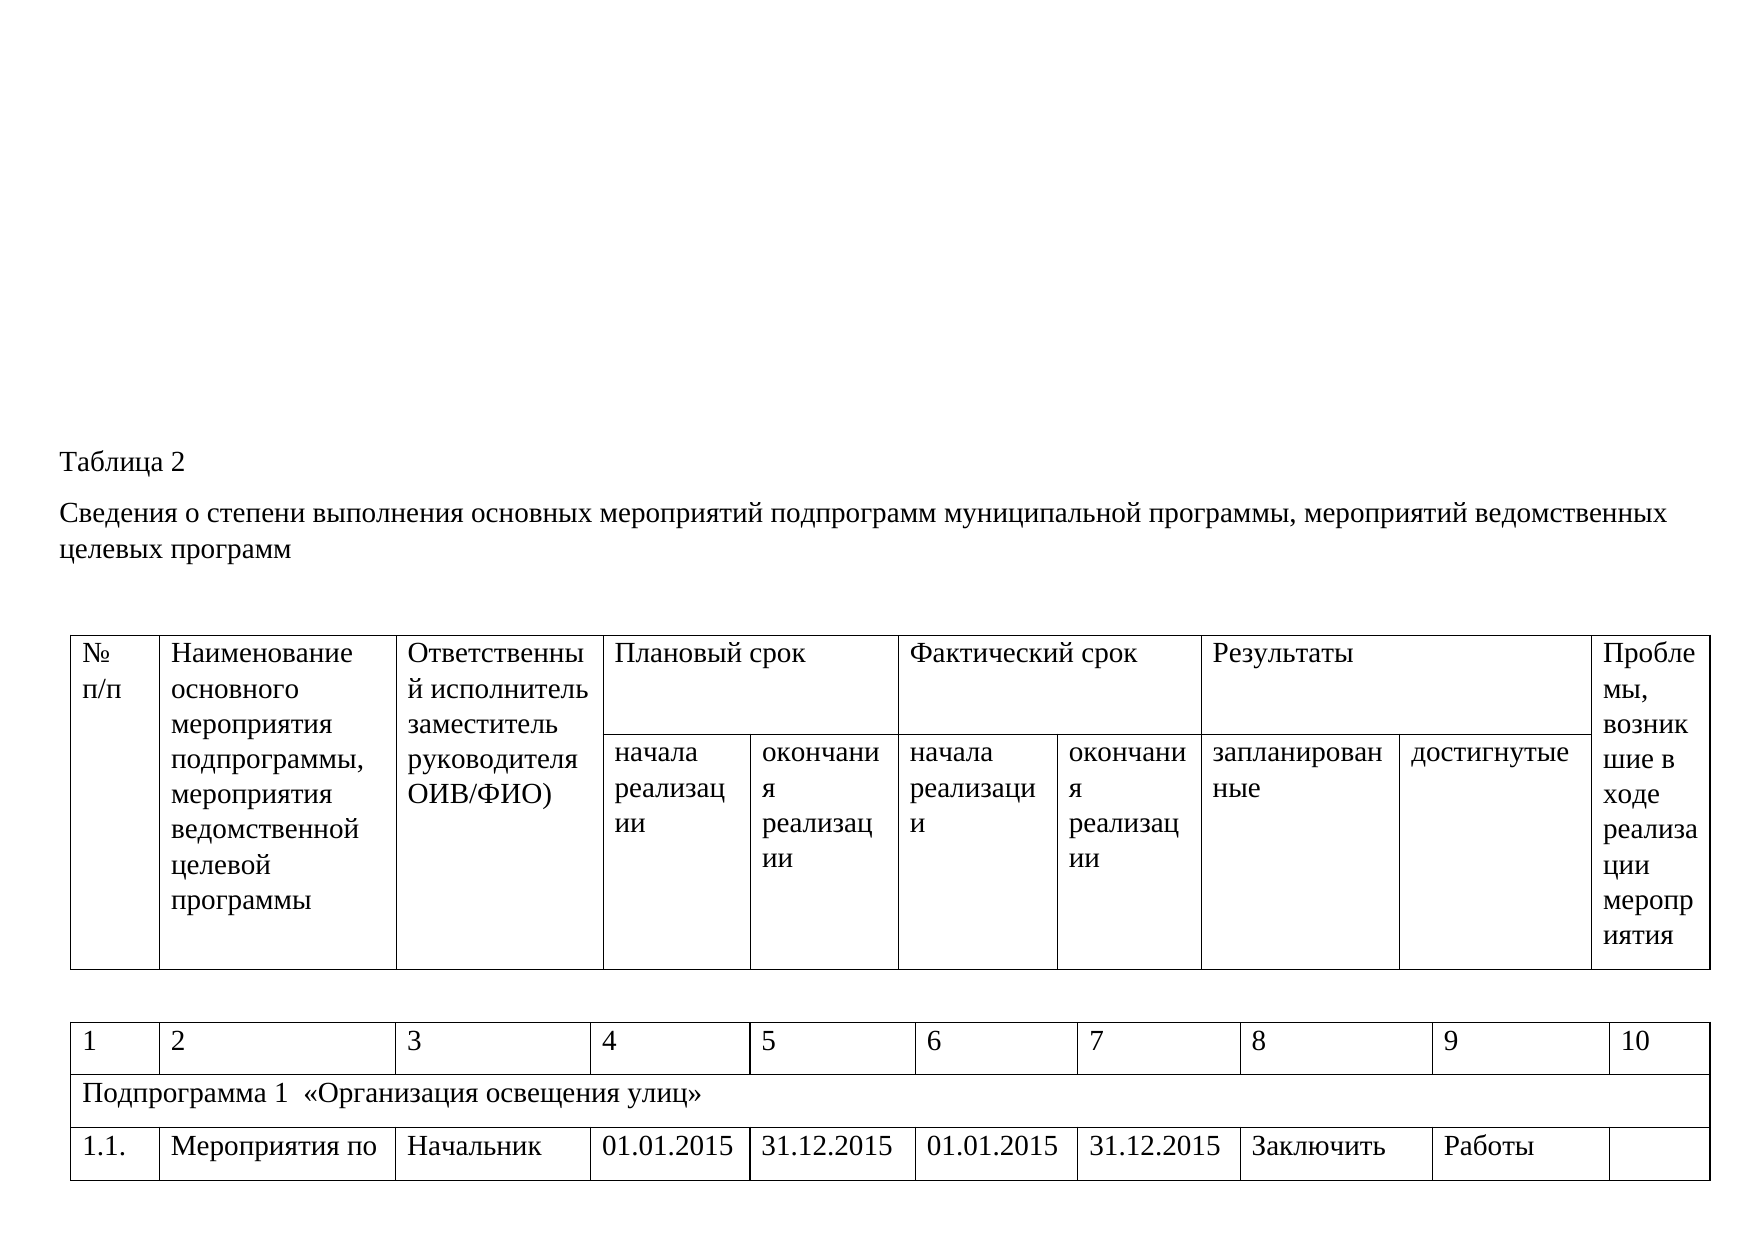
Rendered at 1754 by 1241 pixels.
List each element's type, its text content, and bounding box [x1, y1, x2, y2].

table_cell 1.1. [71, 1128, 159, 1179]
table_header 3 [396, 1023, 590, 1074]
table_cell начала реализации [604, 735, 750, 969]
table_header 9 [1433, 1023, 1609, 1074]
table_header 2 [160, 1023, 395, 1074]
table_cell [160, 1128, 395, 1179]
table_cell 01.01.2015 [916, 1128, 1077, 1179]
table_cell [396, 1128, 590, 1179]
table_header 8 [1241, 1023, 1432, 1074]
table_header 10 [1610, 1023, 1709, 1074]
table_header 4 [591, 1023, 749, 1074]
table_cell Заключить договор на выполнение работ [1241, 1128, 1432, 1179]
table_cell окончания реализации [751, 735, 898, 969]
table_header № п/п [71, 636, 159, 969]
table_header Плановый срок [604, 636, 898, 733]
text Таблица 2 [59, 444, 1695, 477]
table_cell 31.12.2015 [751, 1128, 915, 1179]
table_cell окончания реализации [1058, 735, 1201, 969]
table_cell [1610, 1128, 1709, 1179]
table_header Наименование основного мероприятия подпрограммы, мероприятия ведомственной целевой программы [160, 636, 396, 969]
table_header 5 [751, 1023, 915, 1074]
table_header Проблемы, возникшие в ходе реализации мероприятия [1592, 636, 1709, 969]
table_header Результаты [1202, 636, 1591, 733]
table_header 6 [916, 1023, 1077, 1074]
table_header Ответственный исполнитель заместитель руководителя ОИВ/ФИО) [397, 636, 603, 969]
table_cell Работы выполнены [1433, 1128, 1609, 1179]
table_cell 01.01.2015 [591, 1128, 749, 1179]
table_header 7 [1078, 1023, 1240, 1074]
table_cell достигнутые [1400, 735, 1591, 969]
text Сведения о степени выполнения основных мероприятий подпрограмм муниципальной программы, мероприятий ведомственных целевых программ [59, 496, 1695, 564]
table_cell запланированные [1202, 735, 1399, 969]
table_cell Подпрограмма 1 «Организация освещения улиц» [71, 1075, 1709, 1127]
table_header Фактический срок [899, 636, 1201, 733]
table_cell 31.12.2015 [1078, 1128, 1240, 1179]
table_cell начала реализации [899, 735, 1057, 969]
table_header 1 [71, 1023, 159, 1074]
